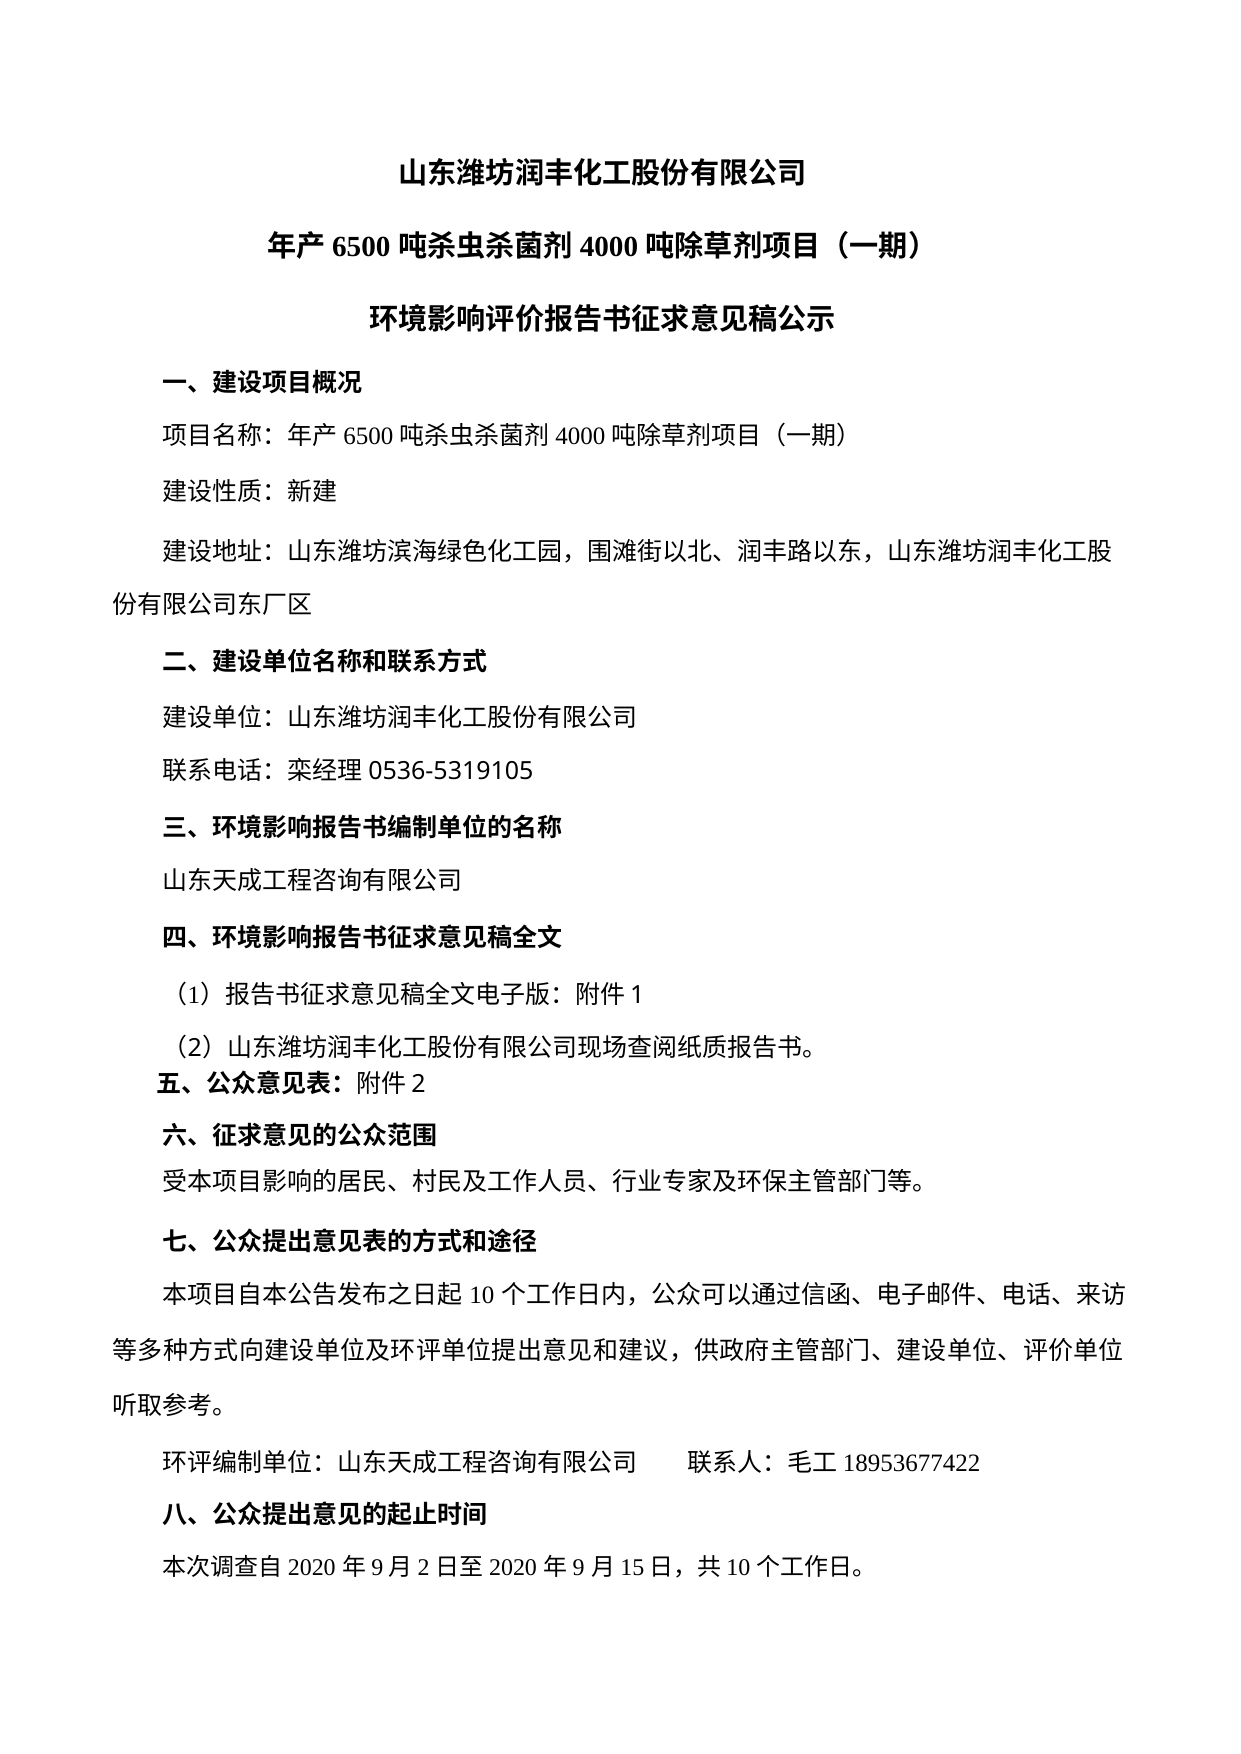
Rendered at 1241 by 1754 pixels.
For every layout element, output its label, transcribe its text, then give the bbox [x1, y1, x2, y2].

text 环境影响评价报告书征求意见稿公示 [310, 296, 1128, 338]
text 建设单位：山东潍坊润丰化工股份有限公司 [162, 698, 776, 734]
text 三、环境影响报告书编制单位的名称 [162, 807, 1128, 844]
text 一、建设项目概况 [162, 363, 1128, 399]
text 七、公众提出意见表的方式和途径 [162, 1221, 1128, 1258]
text 五、公众意见表：附件2 [156, 1063, 1128, 1100]
text 八、公众提出意见的起止时间 [162, 1494, 1128, 1531]
text 环评编制单位：山东天成工程咨询有限公司 联系人：毛工 18953677422 [162, 1443, 1128, 1479]
text 项目名称：年产 6500 吨杀虫杀菌剂 4000 吨除草剂项目（一期） [162, 416, 1001, 452]
text 本项目自本公告发布之日起 10 个工作日内，公众可以通过信函、电子邮件、电话、来访等多种方式向建设单位及环评单位提出意见和建议，供政府主管部门、建设单位、评价单位听取参考。 [112, 1274, 1128, 1422]
text （1）报告书征求意见稿全文电子版：附件1 [162, 974, 1128, 1010]
text 建设性质：新建 [162, 471, 1001, 507]
text 年产 6500 吨杀虫杀菌剂 4000 吨除草剂项目（一期） [208, 223, 1128, 265]
text 受本项目影响的居民、村民及工作人员、行业专家及环保主管部门等。 [162, 1162, 1128, 1198]
text 本次调查自 2020 年 9月 2 日至 2020 年 9 月 15日，共 10 个工作日。 [162, 1547, 1128, 1582]
text 二、建设单位名称和联系方式 [162, 641, 1128, 677]
list 山东潍坊润丰化工股份有限公司现场查阅纸质报告书。 [162, 1027, 1128, 1063]
text 山东潍坊润丰化工股份有限公司 [339, 150, 1128, 192]
text 六、征求意见的公众范围 [162, 1115, 1128, 1151]
text 联系电话：栾经理 0536-5319105 [162, 751, 776, 787]
text 四、环境影响报告书征求意见稿全文 [112, 918, 1103, 954]
text 山东天成工程咨询有限公司 [162, 861, 1128, 897]
text 建设地址：山东潍坊滨海绿色化工园，围滩街以北、润丰路以东，山东潍坊润丰化工股份有限公司东厂区 [112, 531, 1115, 621]
